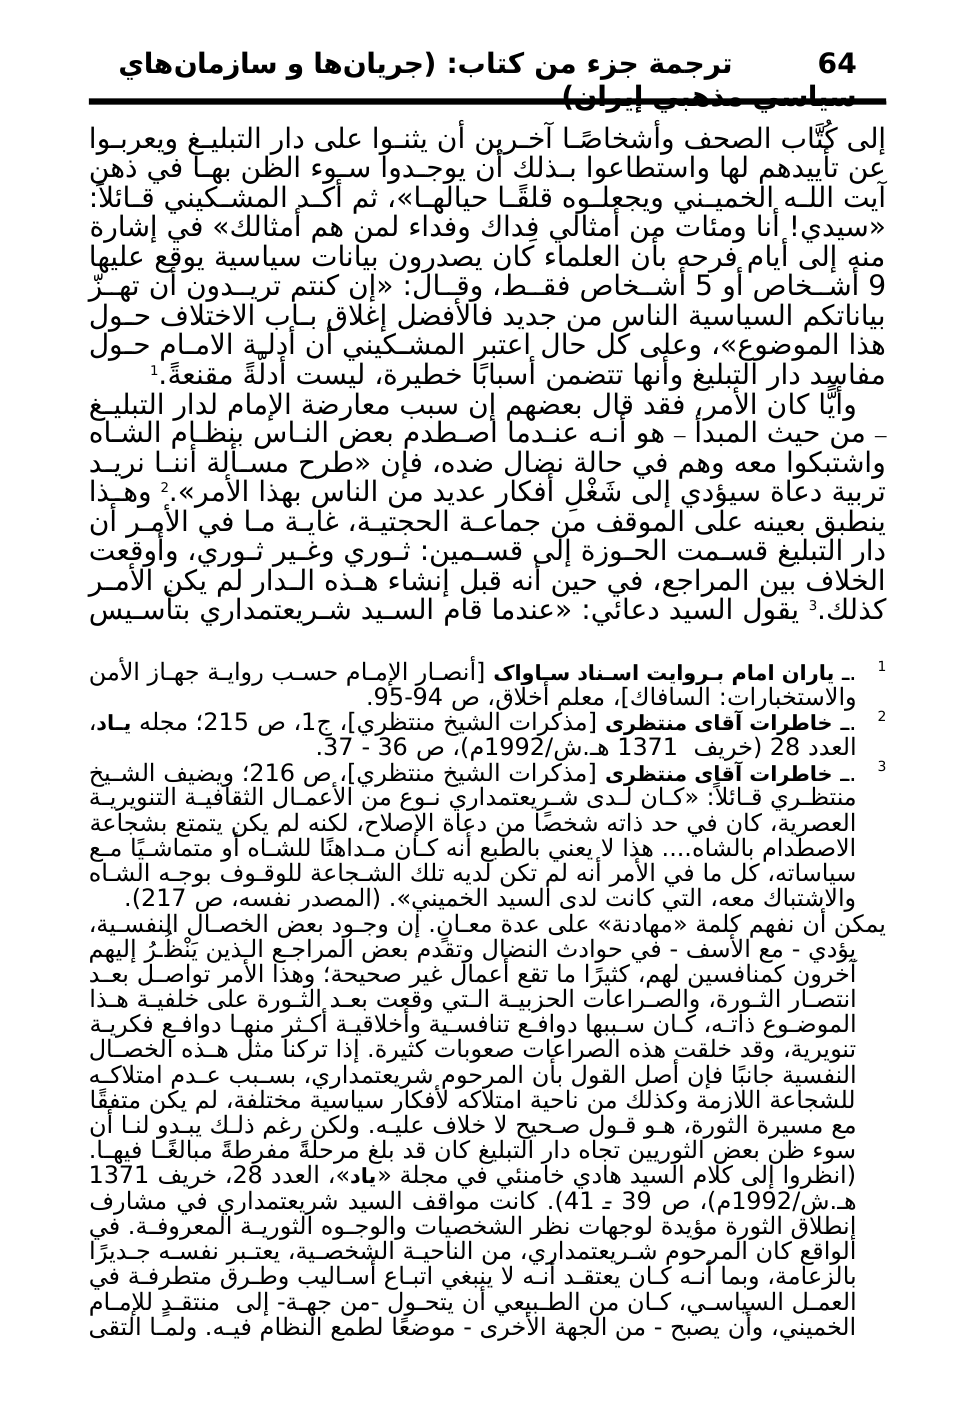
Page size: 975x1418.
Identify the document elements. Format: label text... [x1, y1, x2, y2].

text وأيًّا كان الأمر، فقد قال بعضهم إن سبب معارضة الإمام لدار التبليغ – من حيث المبدأ – هو أنه عندما اصطدم بعض الناس بنظام الشاه واشتبكوا معه وهم في حالة نضال ضده، فإن «طرح مسألة أننا نريد تربية دعاة سيؤدي إلى شَغْلِ أفكار عديد من الناس بهذا الأمر». وهذا ينطبق بعينه على الموقف من جماعة الحجتية، غاية ما في الأمر أن دار التبليغ قسمت الحوزة إلى قسمين: ثوري وغير ثوري، وأوقعت الخلاف بين المراجع، في حين أنه قبل إنشاء هذه الدار لم يكن الأمر كذلك. يقول السيد دعائي: «عندما قام السيد شريعتمداري بتأسيس دار التبليغ الإسلامي في قم، كنا نعتبر هذا المكان عائقًا في وجه محاربة النظام ومخالفًا لطريق الإمام». [89, 391, 886, 626]
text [89, 125, 886, 391]
